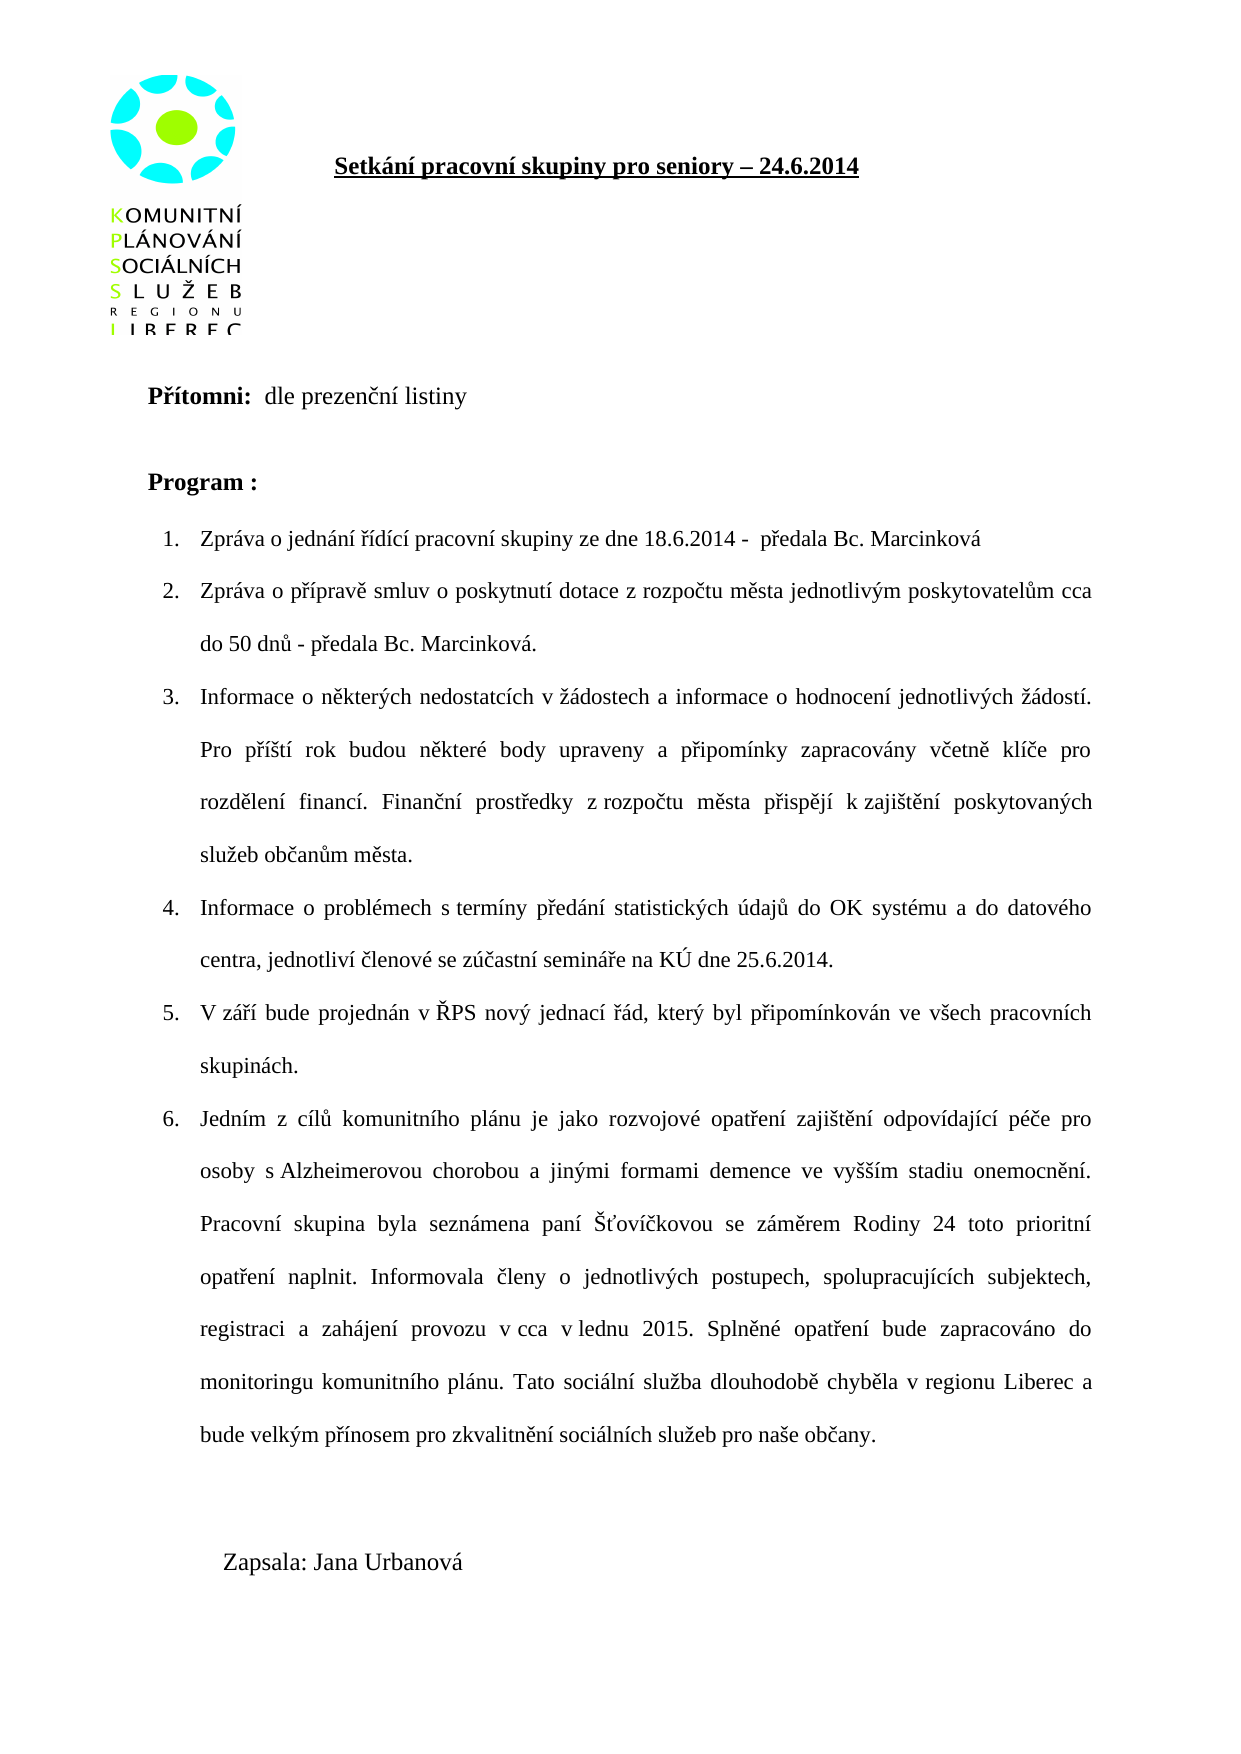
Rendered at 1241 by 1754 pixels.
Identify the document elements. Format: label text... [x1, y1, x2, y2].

picture [110, 75, 242, 334]
list Informace o problémech s termíny předání statistických údajů do OK systému a do datového centra, jednotliví členové se zúčastní semináře na KÚ dne 25.6.2014. [162, 894, 1093, 973]
list Jedním z cílů komunitního plánu je jako rozvojové opatření zajištění odpovídající péče pro osoby s Alzheimerovou chorobou a jinými formami demence ve vyšším stadiu onemocnění. Pracovní skupina byla seznámena paní Šťovíčkovou se záměrem Rodiny 24 toto prioritní opatření naplnit. Informovala členy o jednotlivých postupech, spolupracujících subjektech, registraci a zahájení provozu v cca v lednu 2015. Splněné opatření bude zapracováno do monitoringu komunitního plánu. Tato sociální služba dlouhodobě chyběla v regionu Liberec a bude velkým přínosem pro zkvalitnění sociálních služeb pro naše občany. [162, 1105, 1093, 1447]
text Setkání pracovní skupiny pro seniory – 24.6.2014 [242, 151, 1093, 180]
text Přítomni: dle prezenční listiny [148, 381, 1093, 410]
list Zpráva o přípravě smluv o poskytnutí dotace z rozpočtu města jednotlivým poskytovatelům cca do 50 dnů - předala Bc. Marcinková. [162, 578, 1093, 657]
list V září bude projednán v ŘPS nový jednací řád, který byl připomínkován ve všech pracovních skupinách. [162, 999, 1093, 1078]
list Informace o některých nedostatcích v žádostech a informace o hodnocení jednotlivých žádostí. Pro příští rok budou některé body upraveny a připomínky zapracovány včetně klíče pro rozdělení financí. Finanční prostředky z rozpočtu města přispějí k zajištění poskytovaných služeb občanům města. [162, 683, 1093, 867]
text Zapsala: Jana Urbanová [223, 1547, 1093, 1576]
list Zpráva o jednání řídící pracovní skupiny ze dne 18.6.2014 - předala Bc. Marcinková [162, 525, 1093, 551]
text Program : [148, 467, 1093, 496]
